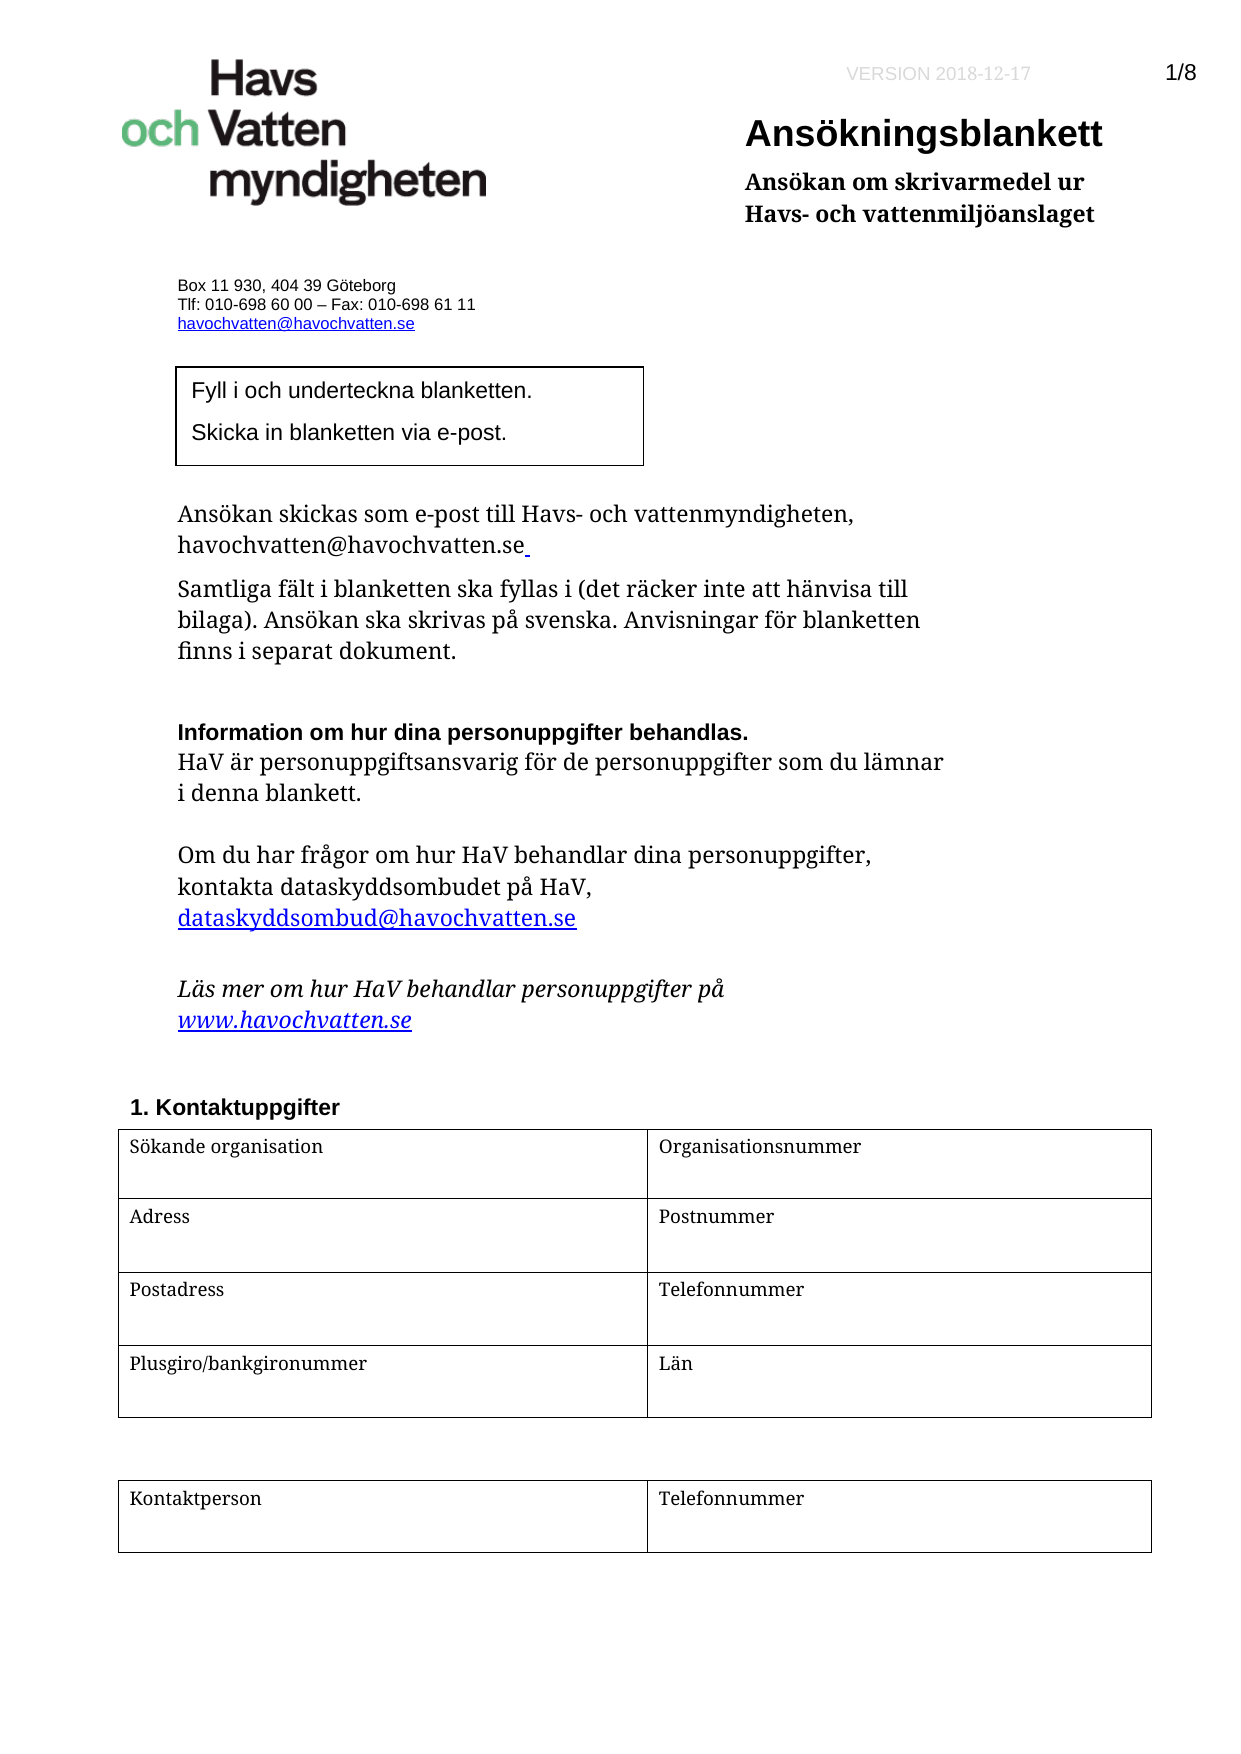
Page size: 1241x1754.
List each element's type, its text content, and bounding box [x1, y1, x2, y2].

table_cell Postnummer [648, 1199, 1151, 1272]
table_header Telefonnummer [648, 1481, 1151, 1552]
text Läs mer om hur HaV behandlar personuppgifter på www.havochvatten.se [177, 973, 945, 1035]
table_cell Telefonnummer [648, 1273, 1151, 1345]
picture [121, 59, 486, 207]
text Ansökan skickas som e-post till Havs- och vattenmyndigheten, havochvatten@havochvatten.se [177, 498, 945, 560]
table_cell Postadress [119, 1273, 647, 1345]
text 1. Kontaktuppgifter [130, 1091, 945, 1121]
text HaV är personuppgiftsansvarig för de personuppgifter som du lämnar i denna blankett. Om du har frågor om hur HaV behandlar dina personuppgifter, kontakta dataskyddsombudet på HaV, dataskyddsombud@havochvatten.se [177, 746, 945, 933]
table_header Organisationsnummer [648, 1130, 1151, 1198]
subtitle Information om hur dina personuppgifter behandlas. [177, 716, 945, 746]
table_header Sökande organisation [119, 1130, 647, 1198]
text Samtliga fält i blanketten ska fyllas i (det räcker inte att hänvisa till bilaga). Ansökan ska skrivas på svenska. Anvisningar för blanketten finns i separat dokument. [177, 573, 945, 666]
table_cell Plusgiro/bankgironummer [119, 1346, 647, 1417]
table_cell Län [648, 1346, 1151, 1417]
table_cell Adress [119, 1199, 647, 1272]
table_header Kontaktperson [119, 1481, 647, 1552]
